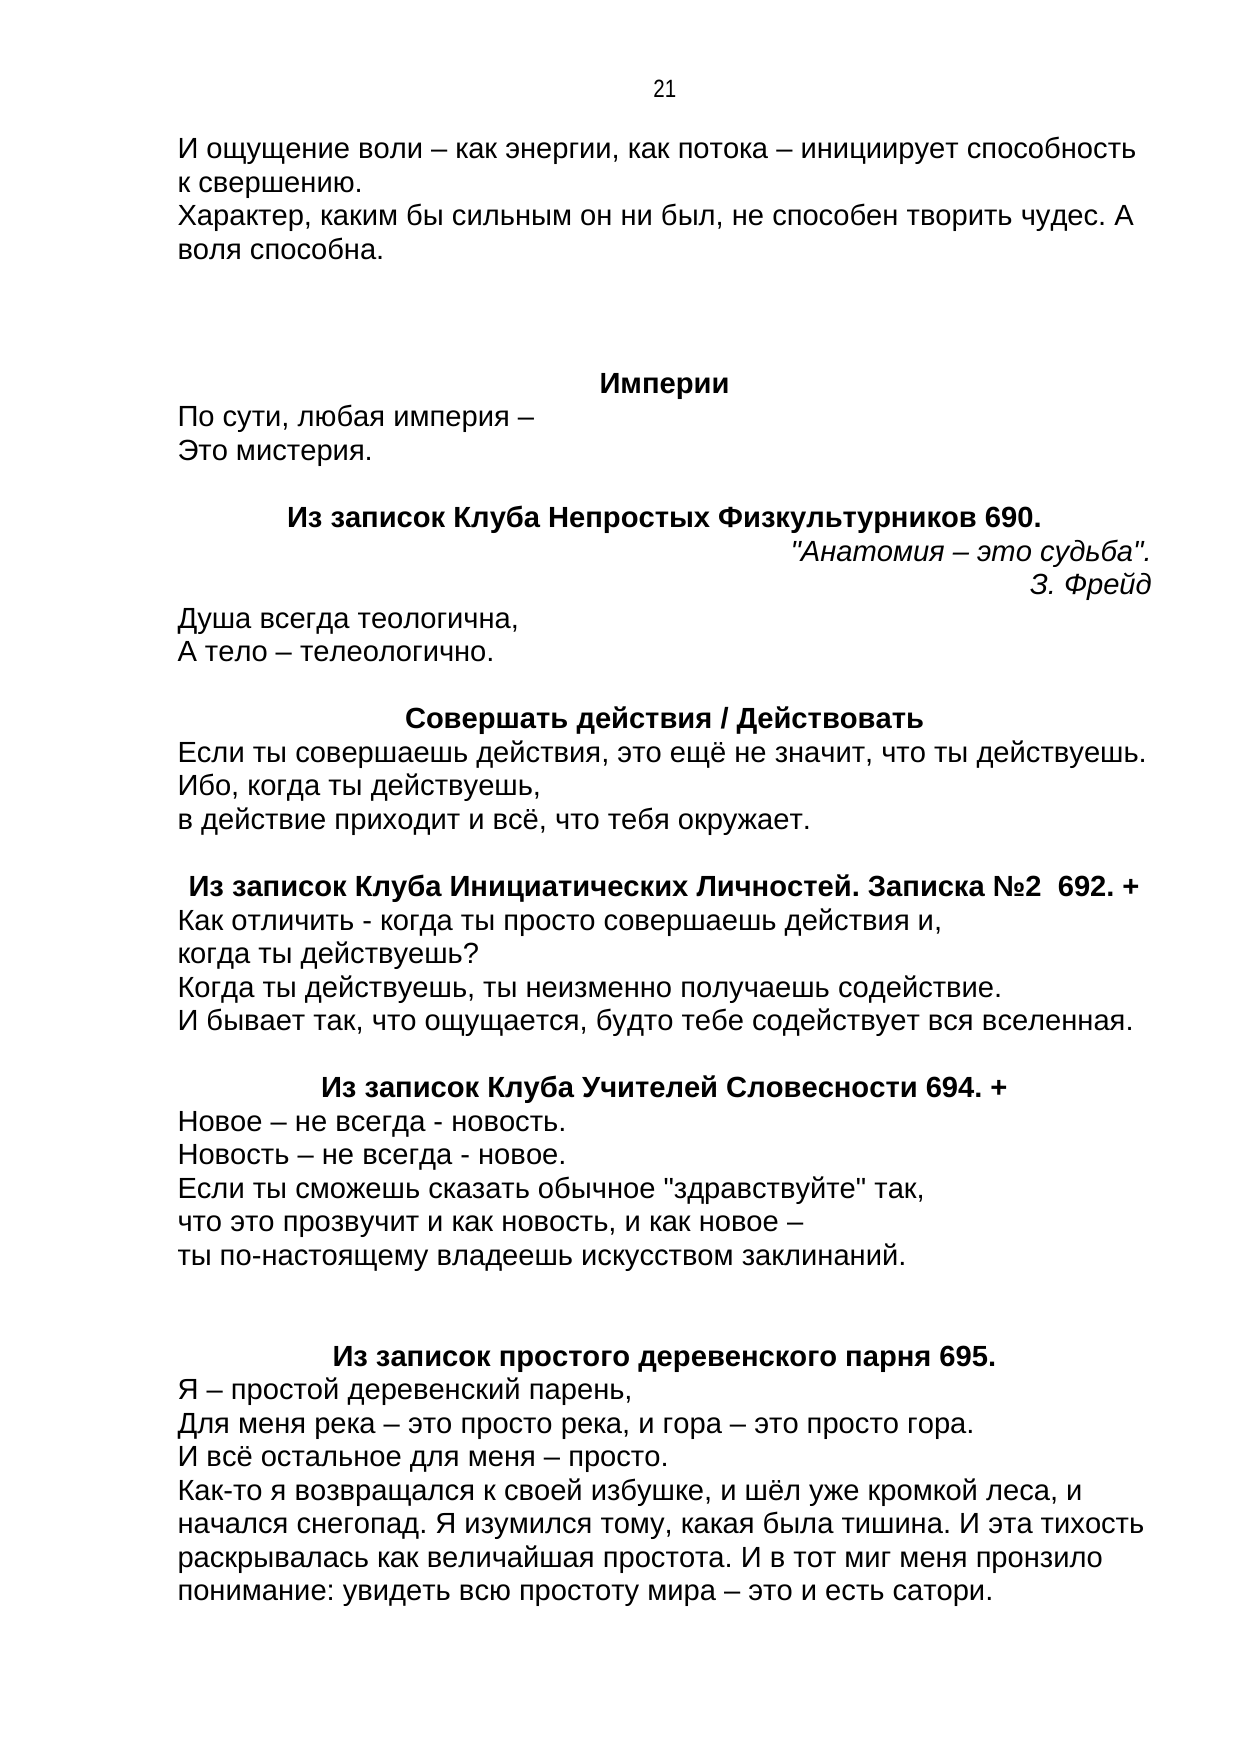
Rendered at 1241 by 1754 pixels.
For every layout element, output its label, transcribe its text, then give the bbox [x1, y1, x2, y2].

text По сути, любая империя – [177, 399, 1152, 433]
text Как отличить - когда ты просто совершаешь действия и, [177, 902, 1152, 936]
text Из записок Клуба Инициатических Личностей. Записка №2 692. + [177, 869, 1152, 902]
text в действие приходит и всё, что тебя окружает. [177, 802, 1152, 835]
text Для меня река – это просто река, и гора – это просто гора. [177, 1406, 1152, 1439]
text Если ты совершаешь действия, это ещё не значит, что ты действуешь. [177, 735, 1152, 768]
text Новость – не всегда - новое. [177, 1137, 1152, 1171]
text "Анатомия – это судьба". [177, 533, 1152, 567]
text Если ты сможешь сказать обычное "здравствуйте" так, [177, 1171, 1152, 1204]
text Как-то я возвращался к своей избушке, и шёл уже кромкой леса, и начался снегопад. Я изумился тому, какая была тишина. И эта тихость раскрывалась как величайшая простота. И в тот миг меня пронзило понимание: увидеть всю простоту мира – это и есть сатори. [177, 1473, 1152, 1607]
text Я – простой деревенский парень, [177, 1372, 1152, 1406]
text Из записок Клуба Учителей Словесности 694. + [177, 1070, 1152, 1104]
text Ибо, когда ты действуешь, [177, 768, 1152, 802]
text Империи [177, 366, 1152, 399]
text ты по-настоящему владеешь искусством заклинаний. [177, 1238, 1152, 1271]
text З. Фрейд [177, 567, 1152, 601]
text А тело – телеологично. [177, 634, 1152, 668]
text И бывает так, что ощущается, будто тебе содействует вся вселенная. [177, 1003, 1152, 1037]
text Из записок Клуба Непростых Физкультурников 690. [177, 500, 1152, 533]
text Когда ты действуешь, ты неизменно получаешь содействие. [177, 969, 1152, 1003]
text Характер, каким бы сильным он ни был, не способен творить чудес. А воля способна. [177, 198, 1152, 265]
text когда ты действуешь? [177, 936, 1152, 969]
text Из записок простого деревенского парня 695. [177, 1338, 1152, 1372]
text И ощущение воли – как энергии, как потока – инициирует способность к свершению. [177, 131, 1152, 198]
text И всё остальное для меня – просто. [177, 1439, 1152, 1473]
text что это прозвучит и как новость, и как новое – [177, 1204, 1152, 1238]
text Совершать действия / Действовать [177, 701, 1152, 735]
text Новое – не всегда - новость. [177, 1104, 1152, 1137]
text Это мистерия. [177, 433, 1152, 466]
text Душа всегда теологична, [177, 601, 1152, 634]
